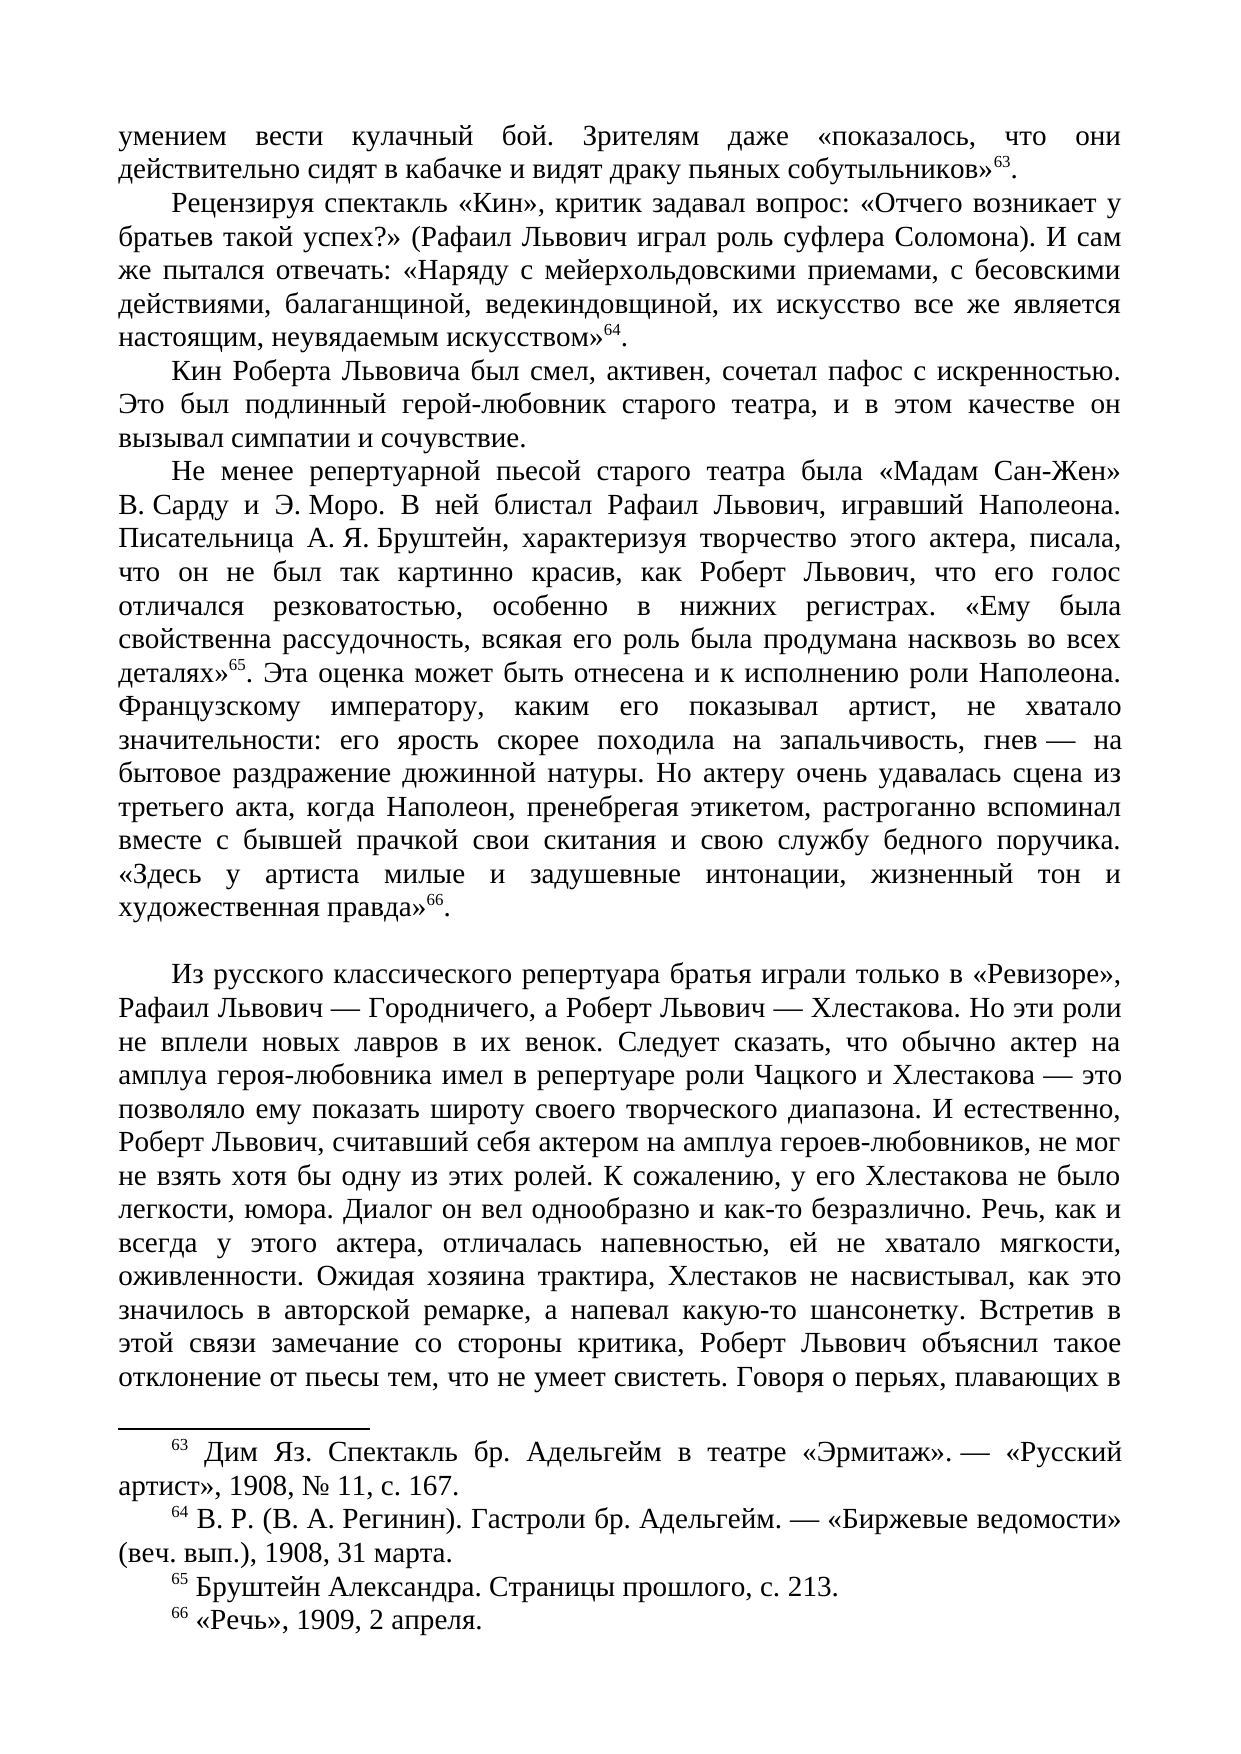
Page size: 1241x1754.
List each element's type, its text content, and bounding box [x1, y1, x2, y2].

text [118, 118, 1122, 185]
text Рецензируя спектакль «Кин», критик задавал вопрос: «Отчего возникает у братьев такой успех?» (Рафаил Львович играл роль суфлера Соломона). И сам же пытался отвечать: «Наряду с мейерхольдовскими приемами, с бесовскими действиями, балаганщиной, ведекиндовщиной, их искусство все же является настоящим, неувядаемым искусством». [118, 185, 1122, 353]
text Кин Роберта Львовича был смел, активен, сочетал пафос с искренностью. Это был подлинный герой-любовник старого театра, и в этом качестве он вызывал симпатии и сочувствие. [118, 353, 1122, 453]
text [118, 957, 1122, 1393]
text Не менее репертуарной пьесой старого театра была «Мадам Сан-Жен» В. Сарду и Э. Моро. В ней блистал Рафаил Львович, игравший Наполеона. Писательница А. Я. Бруштейн, характеризуя творчество этого актера, писала, что он не был так картинно красив, как Роберт Львович, что его голос отличался резковатостью, {36} особенно в нижних регистрах. «Ему была свойственна рассудочность, всякая его роль была продумана насквозь во всех деталях». Эта оценка может быть отнесена и к исполнению роли Наполеона. Французскому императору, каким его показывал артист, не хватало значительности: его ярость скорее походила на запальчивость, гнев — на бытовое раздражение дюжинной натуры. Но актеру очень удавалась сцена из третьего акта, когда Наполеон, пренебрегая этикетом, растроганно вспоминал вместе с бывшей прачкой свои скитания и свою службу бедного поручика. «Здесь у артиста милые и задушевные интонации, жизненный тон и художественная правда». [118, 453, 1122, 923]
